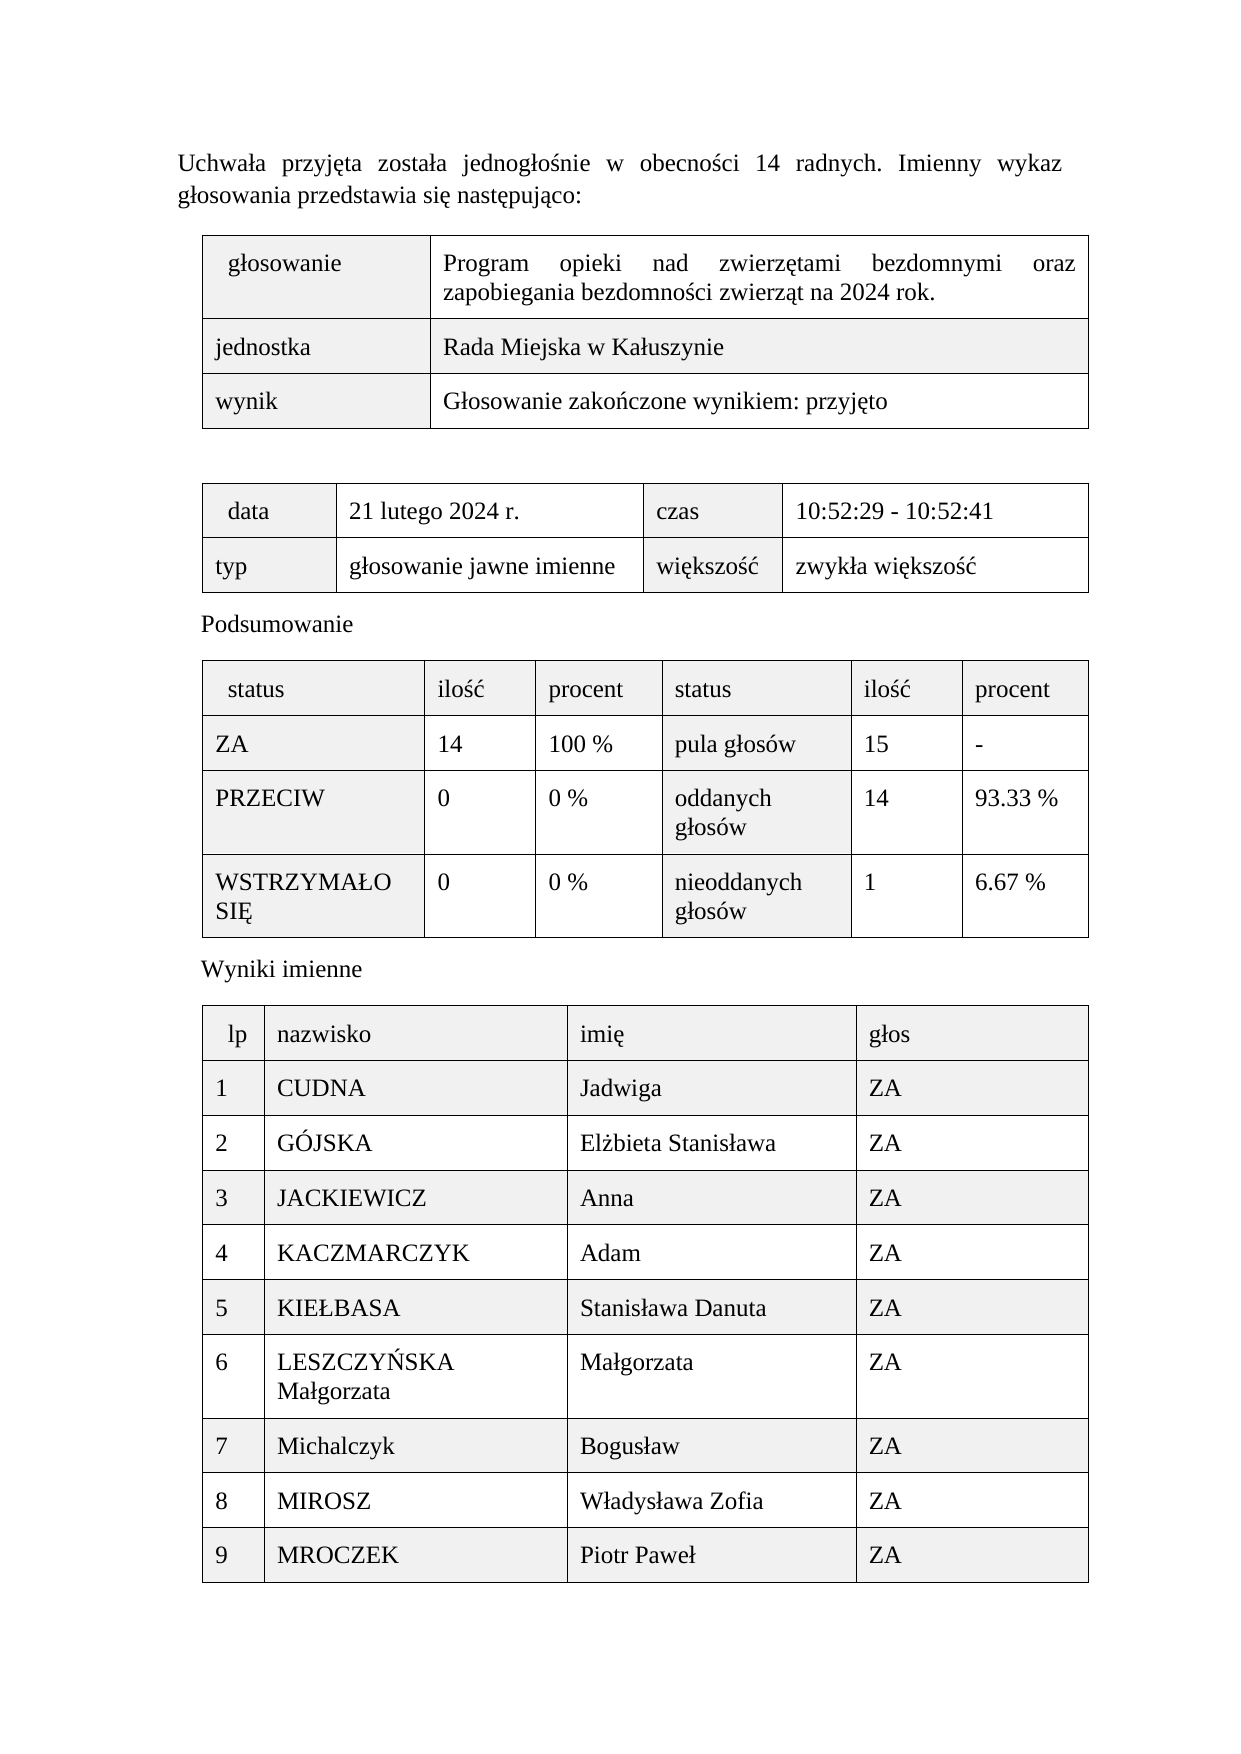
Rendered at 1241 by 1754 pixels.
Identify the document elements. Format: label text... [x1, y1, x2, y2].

table_cell GÓJSKA [265, 1116, 567, 1169]
text Podsumowanie [201, 609, 1063, 637]
table_cell wynik [203, 374, 430, 428]
table_cell 93.33 % [963, 771, 1088, 853]
table_cell 5 [203, 1280, 264, 1334]
table_cell 7 [203, 1419, 264, 1472]
table_cell ZA [203, 716, 424, 770]
table_header nazwisko [265, 1006, 567, 1060]
table_cell ZA [857, 1280, 1088, 1334]
table_cell ZA [857, 1061, 1088, 1115]
table_cell Małgorzata [568, 1335, 856, 1417]
table_cell 15 [852, 716, 962, 770]
table_cell Elżbieta Stanisława [568, 1116, 856, 1169]
table_cell 0 [425, 771, 535, 853]
table_cell 6.67 % [963, 855, 1088, 937]
table_cell 3 [203, 1171, 264, 1224]
table_cell Michalczyk [265, 1419, 567, 1472]
table_header imię [568, 1006, 856, 1060]
table_cell Bogusław [568, 1419, 856, 1472]
table_header 21 lutego 2024 r. [337, 484, 643, 537]
table_cell ZA [857, 1335, 1088, 1417]
table_cell większość [644, 538, 782, 592]
table_cell ZA [857, 1473, 1088, 1527]
table_header procent [536, 661, 662, 715]
table_cell zwykła większość [783, 538, 1088, 592]
table_cell typ [203, 538, 336, 592]
table_cell CUDNA [265, 1061, 567, 1115]
table_cell Władysława Zofia [568, 1473, 856, 1527]
table_cell 6 [203, 1335, 264, 1417]
table_cell 14 [425, 716, 535, 770]
table_cell JACKIEWICZ [265, 1171, 567, 1224]
table_cell oddanych głosów [663, 771, 851, 853]
table_cell 4 [203, 1225, 264, 1279]
table_cell - [963, 716, 1088, 770]
table_cell 8 [203, 1473, 264, 1527]
table_header status [203, 661, 424, 715]
table_cell KACZMARCZYK [265, 1225, 567, 1279]
table_cell Rada Miejska w Kałuszynie [431, 319, 1088, 373]
text Wyniki imienne [201, 954, 1063, 982]
table_header ilość [852, 661, 962, 715]
table_header lp [203, 1006, 264, 1060]
table_header Program opieki nad zwierzętami bezdomnymi oraz zapobiegania bezdomności zwierząt na 2024 rok. [431, 236, 1088, 318]
table_cell MIROSZ [265, 1473, 567, 1527]
table_cell ZA [857, 1419, 1088, 1472]
text Uchwała przyjęta została jednogłośnie w obecności 14 radnych. Imienny wykaz głosowania przedstawia się następująco: [177, 148, 1063, 209]
table_cell PRZECIW [203, 771, 424, 853]
table_header 10:52:29 - 10:52:41 [783, 484, 1088, 537]
table_cell 14 [852, 771, 962, 853]
table_cell jednostka [203, 319, 430, 373]
table_header czas [644, 484, 782, 537]
table_cell ZA [857, 1171, 1088, 1224]
table_cell głosowanie jawne imienne [337, 538, 643, 592]
table_cell 0 % [536, 855, 662, 937]
table_cell KIEŁBASA [265, 1280, 567, 1334]
table_header głos [857, 1006, 1088, 1060]
table_cell ZA [857, 1225, 1088, 1279]
table_cell 1 [203, 1061, 264, 1115]
table_cell ZA [857, 1116, 1088, 1169]
table_cell nieoddanych głosów [663, 855, 851, 937]
table_cell 0 [425, 855, 535, 937]
table_header ilość [425, 661, 535, 715]
table_cell Głosowanie zakończone wynikiem: przyjęto [431, 374, 1088, 428]
table_cell Anna [568, 1171, 856, 1224]
table_cell 1 [852, 855, 962, 937]
table_header głosowanie [203, 236, 430, 318]
table_cell Stanisława Danuta [568, 1280, 856, 1334]
table_header status [663, 661, 851, 715]
table_cell 9 [203, 1528, 264, 1582]
table_cell MROCZEK [265, 1528, 567, 1582]
table_cell WSTRZYMAŁO SIĘ [203, 855, 424, 937]
table_cell LESZCZYŃSKA Małgorzata [265, 1335, 567, 1417]
table_cell Jadwiga [568, 1061, 856, 1115]
table_cell ZA [857, 1528, 1088, 1582]
table_cell pula głosów [663, 716, 851, 770]
table_cell Piotr Paweł [568, 1528, 856, 1582]
table_cell 2 [203, 1116, 264, 1169]
table_cell Adam [568, 1225, 856, 1279]
table_header procent [963, 661, 1088, 715]
table_cell 0 % [536, 771, 662, 853]
table_cell 100 % [536, 716, 662, 770]
table_header data [203, 484, 336, 537]
